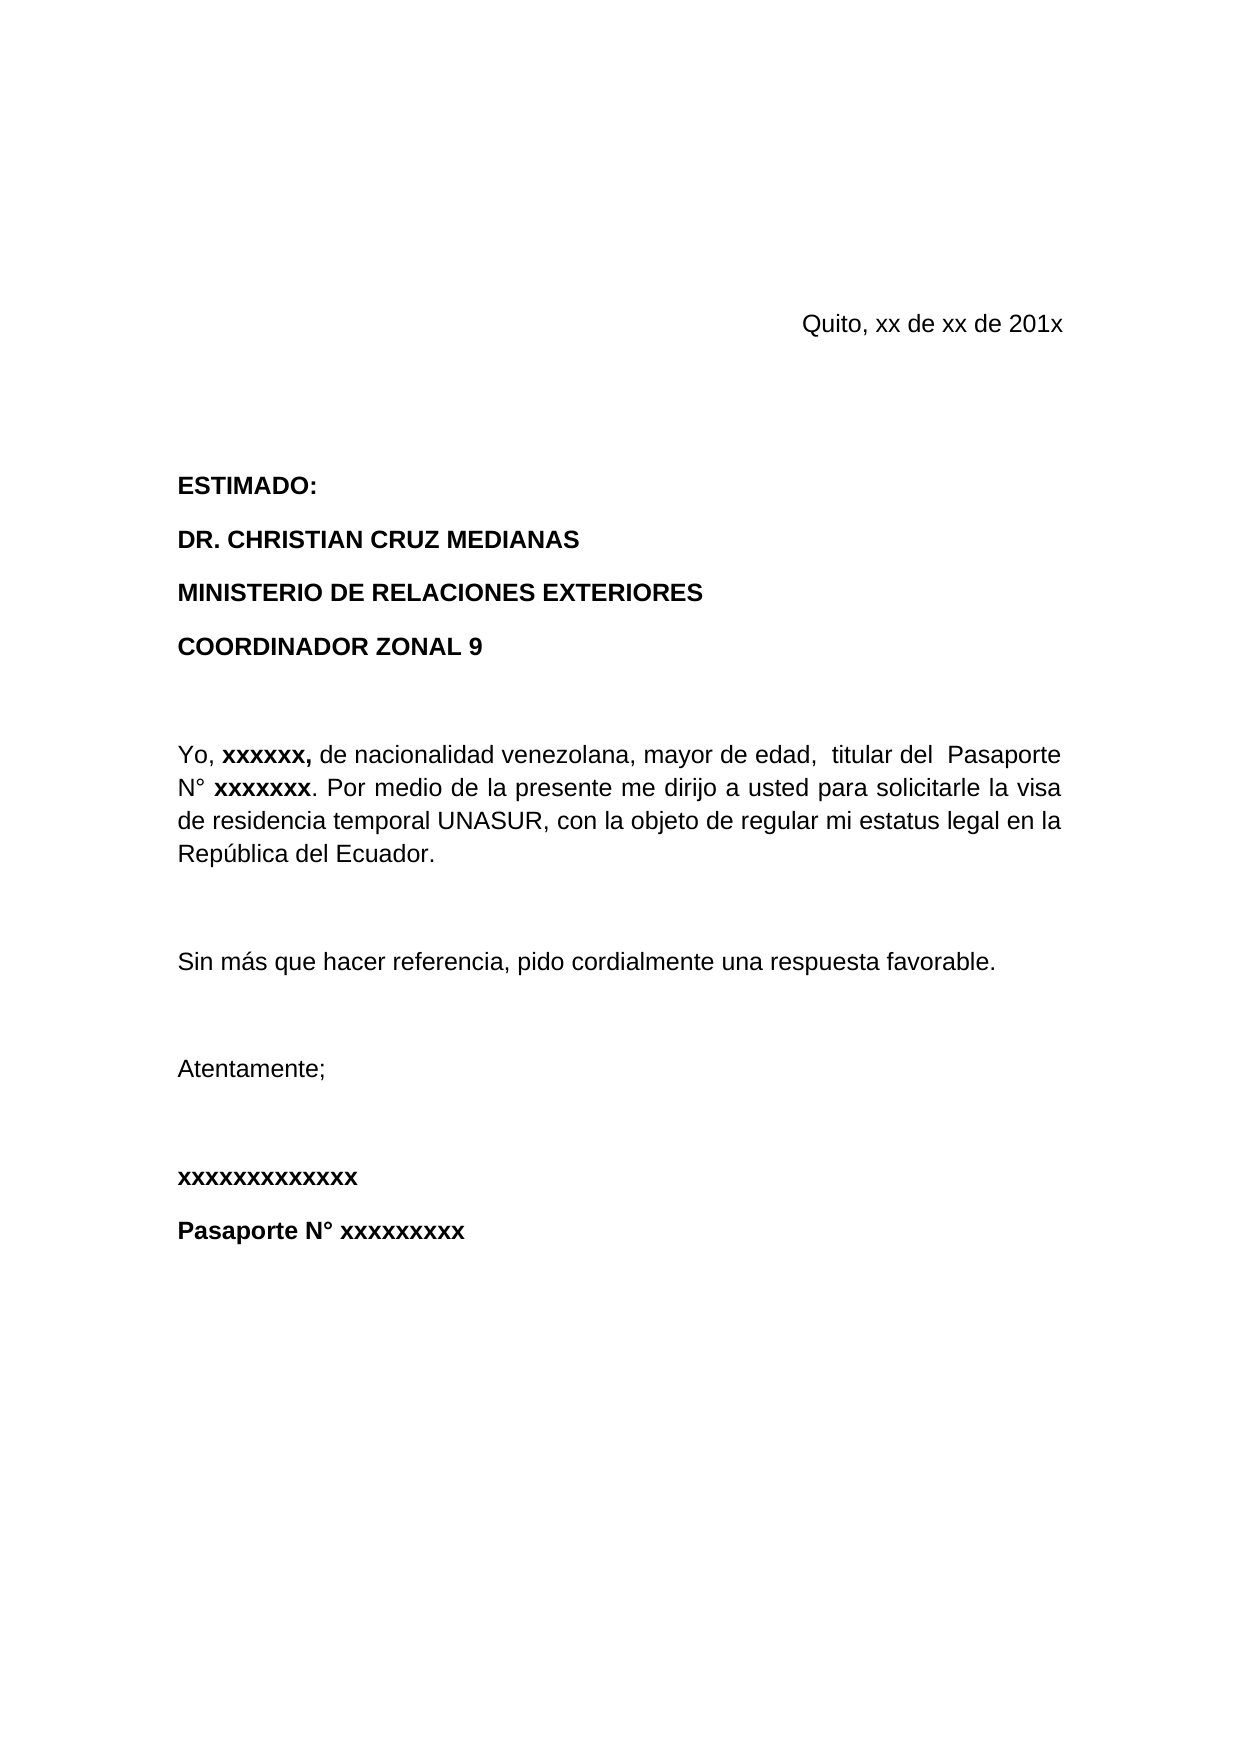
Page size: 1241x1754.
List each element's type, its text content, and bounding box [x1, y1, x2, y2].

text xxxxxxxxxxxxx [177, 1162, 1063, 1191]
text DR. CHRISTIAN CRUZ MEDIANAS [177, 524, 1063, 553]
text COORDINADOR ZONAL 9 [177, 632, 1063, 661]
text Sin más que hacer referencia, pido cordialmente una respuesta favorable. [177, 947, 1063, 976]
text MINISTERIO DE RELACIONES EXTERIORES [177, 578, 1063, 607]
text Atentamente; [177, 1054, 1063, 1083]
text Pasaporte N° xxxxxxxxx [177, 1216, 1063, 1245]
text ESTIMADO: [177, 471, 1063, 499]
text Yo, xxxxxx, de nacionalidad venezolana, mayor de edad, titular del Pasaporte N° xxxxxxx. Por medio de la presente me dirijo a usted para solicitarle la visa de residencia temporal UNASUR, con la objeto de regular mi estatus legal en la República del Ecuador. [177, 740, 1063, 868]
text Quito, xx de xx de 201x [177, 309, 1063, 338]
